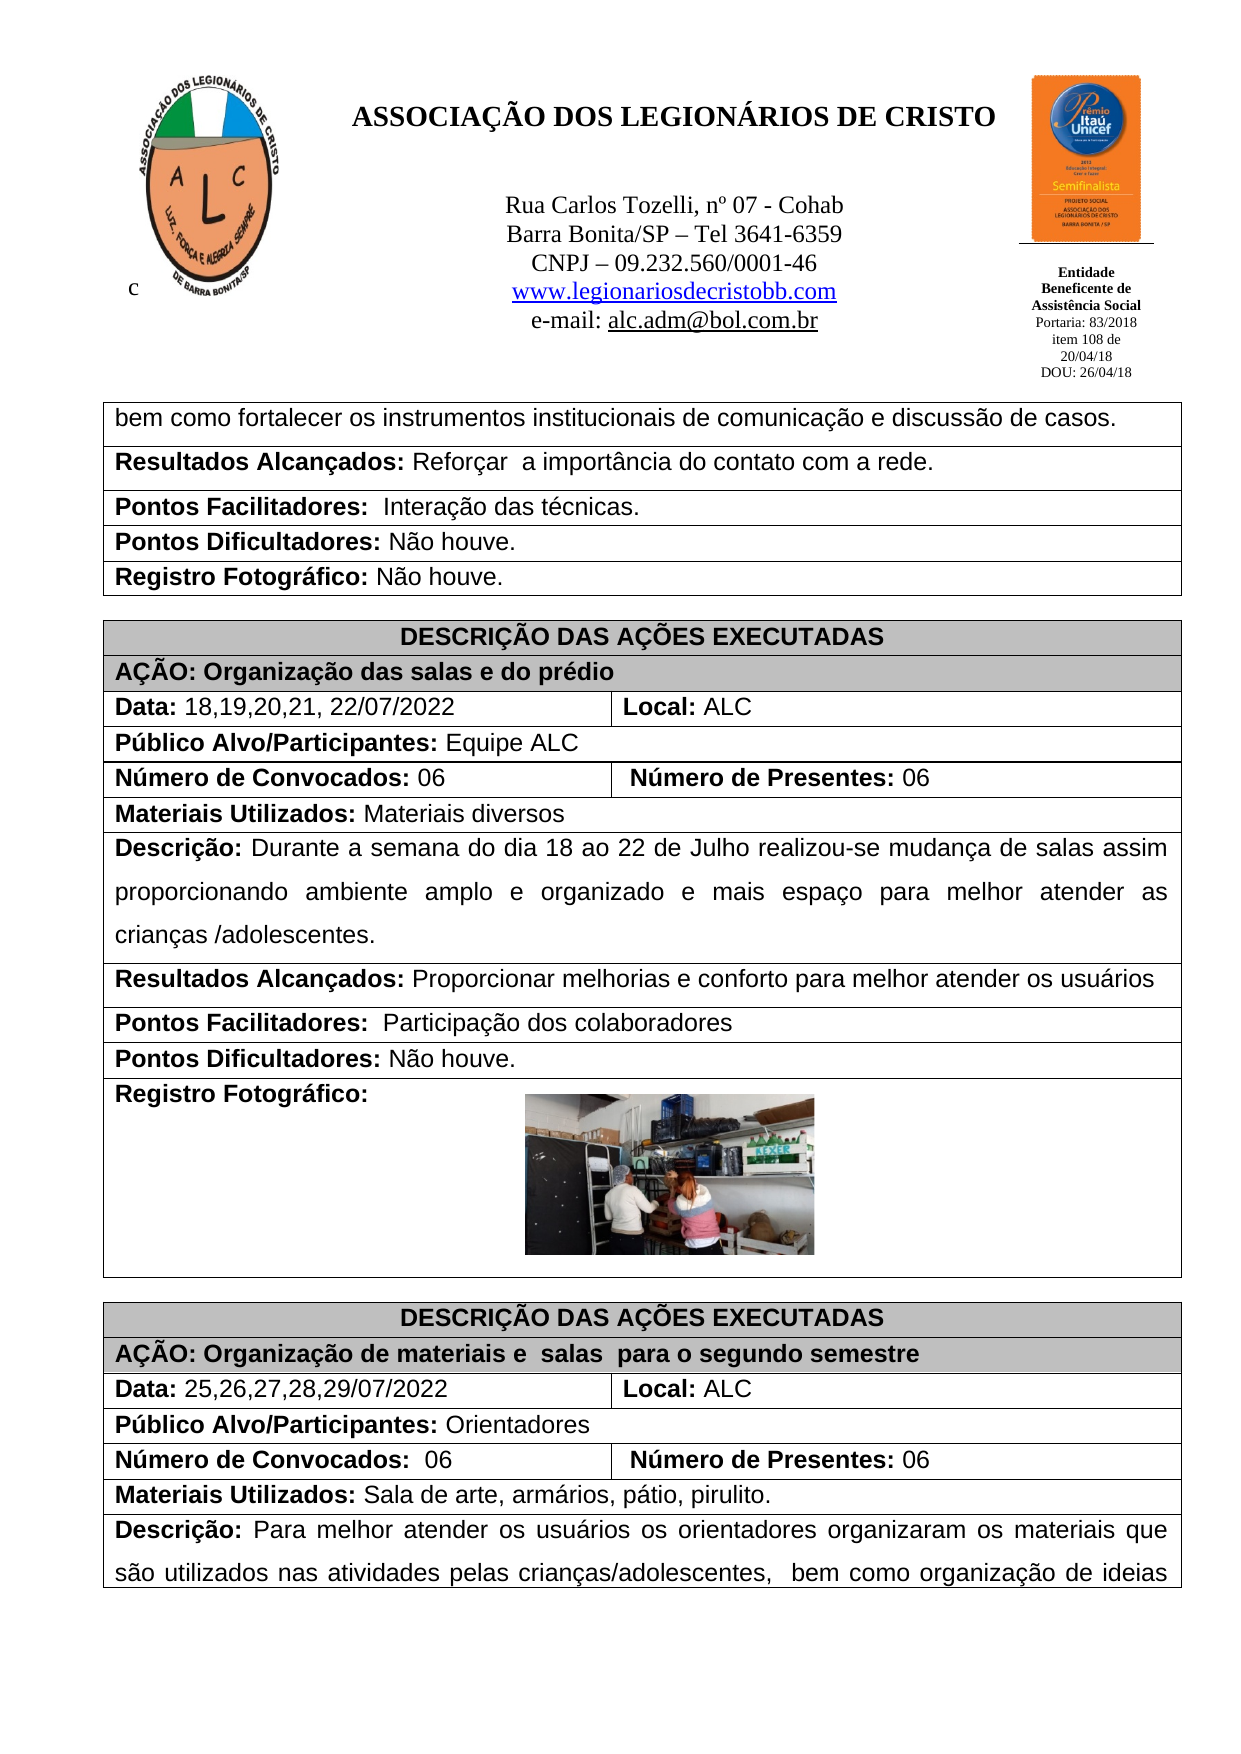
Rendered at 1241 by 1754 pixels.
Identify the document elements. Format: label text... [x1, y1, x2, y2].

picture [1031, 75, 1141, 242]
picture [525, 1094, 815, 1254]
table_cell AÇÃO: Organização das salas e do prédio [104, 656, 1181, 691]
table_cell Pontos Facilitadores: Participação dos colaboradores [104, 1008, 1181, 1042]
table_header DESCRIÇÃO DAS AÇÕES EXECUTADAS [104, 1303, 1181, 1337]
table_cell Número de Convocados: 06 [104, 763, 611, 797]
table_cell Local: ALC [612, 1374, 1181, 1408]
table_cell Número de Presentes: 06 [612, 763, 1181, 797]
table_cell Descrição: Durante a semana do dia 18 ao 22 de Julho realizou-se mudança de salas assim proporcionando ambiente amplo e organizado e mais espaço para melhor atender as crianças /adolescentes. [104, 833, 1181, 963]
table_cell Registro Fotográfico: Não houve. [104, 562, 1181, 595]
table_cell Data: 25,26,27,28,29/07/2022 [104, 1374, 611, 1408]
table_cell Pontos Dificultadores: Não houve. [104, 1043, 1181, 1077]
table_cell Resultados Alcançados: Reforçar a importância do contato com a rede. [104, 447, 1181, 490]
table_cell Pontos Facilitadores: Interação das técnicas. [104, 491, 1181, 525]
table_cell Materiais Utilizados: Sala de arte, armários, pátio, pirulito. [104, 1480, 1181, 1514]
table_cell Público Alvo/Participantes: Equipe ALC [104, 727, 1181, 761]
table_cell Público Alvo/Participantes: Orientadores [104, 1409, 1181, 1443]
table_cell Data: 18,19,20,21, 22/07/2022 [104, 692, 611, 726]
table_cell Pontos Dificultadores: Não houve. [104, 526, 1181, 561]
picture [139, 75, 279, 296]
table_cell Local: ALC [612, 692, 1181, 726]
table_cell Número de Presentes: 06 [612, 1444, 1181, 1479]
table_cell Materiais Utilizados: Materiais diversos [104, 798, 1181, 832]
table_cell AÇÃO: Organização de materiais e salas para o segundo semestre [104, 1338, 1181, 1372]
table_cell Número de Convocados: 06 [104, 1444, 611, 1479]
table_header DESCRIÇÃO DAS AÇÕES EXECUTADAS [104, 621, 1181, 655]
table_cell Resultados Alcançados: Proporcionar melhorias e conforto para melhor atender os usuários [104, 964, 1181, 1007]
table_cell Registro Fotográfico: [104, 1079, 1181, 1277]
